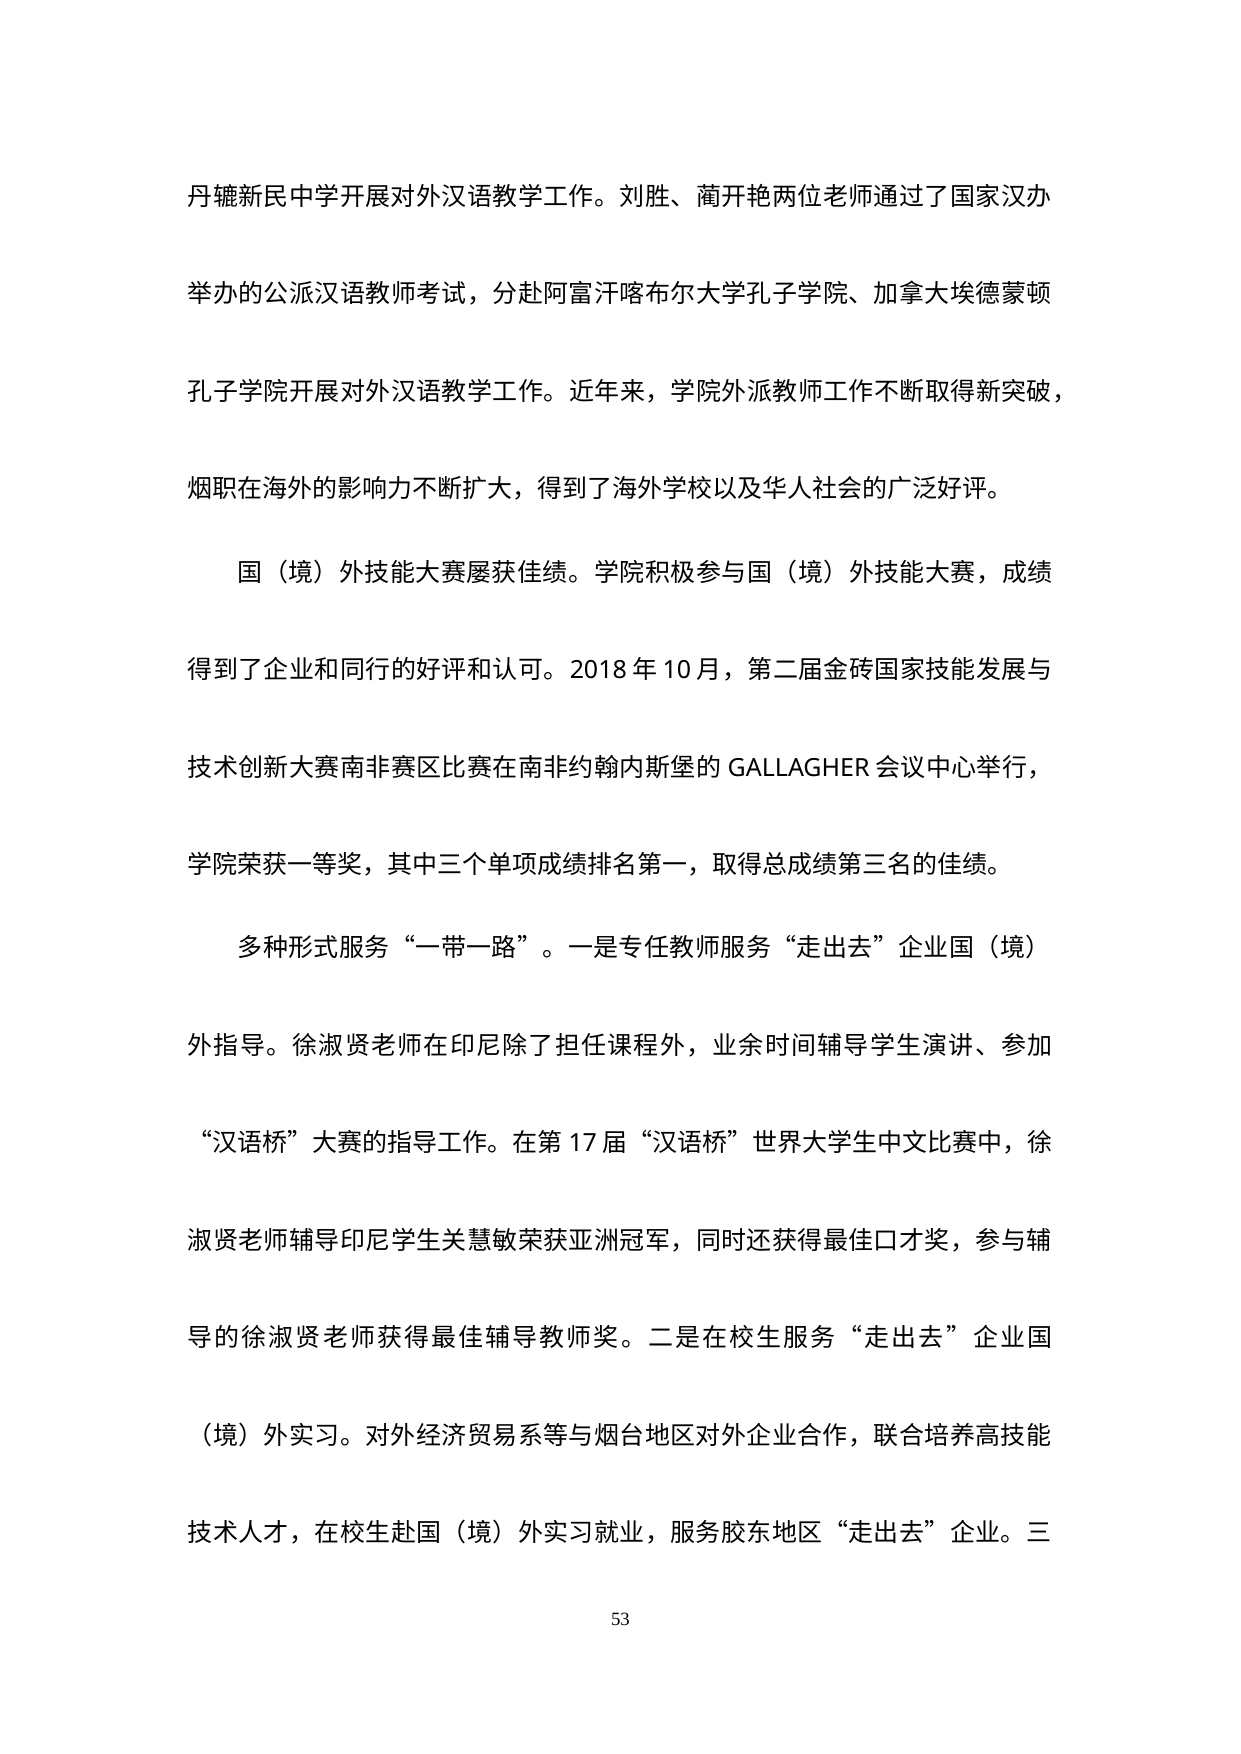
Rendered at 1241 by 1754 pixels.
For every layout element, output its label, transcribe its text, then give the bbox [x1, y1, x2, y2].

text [187, 162, 1053, 519]
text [187, 913, 1053, 1563]
text 国（境）外技能大赛屡获佳绩。学院积极参与国（境）外技能大赛，成绩得到了企业和同行的好评和认可。2018年10月，第二届金砖国家技能发展与技术创新大赛南非赛区比赛在南非约翰内斯堡的GALLAGHER会议中心举行，学院荣获一等奖，其中三个单项成绩排名第一，取得总成绩第三名的佳绩。 [187, 538, 1053, 895]
